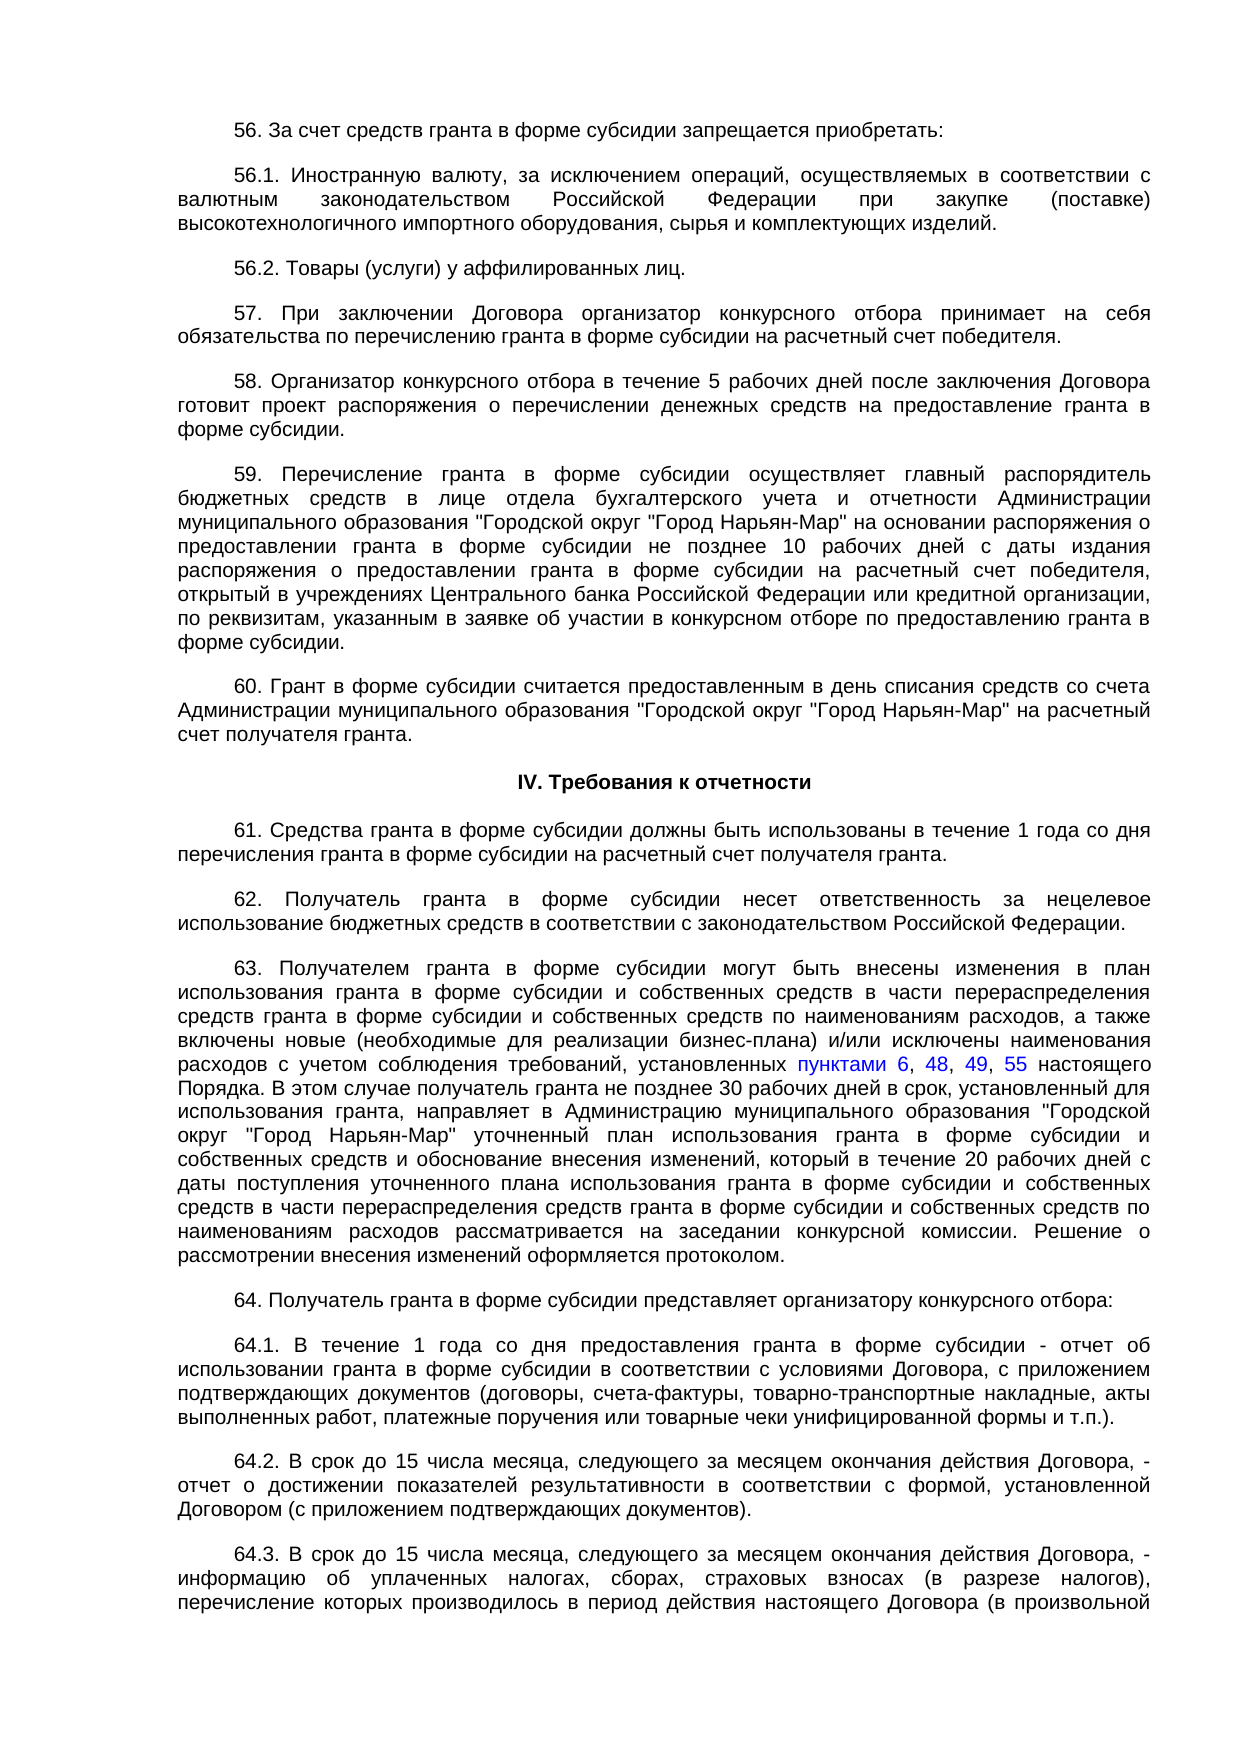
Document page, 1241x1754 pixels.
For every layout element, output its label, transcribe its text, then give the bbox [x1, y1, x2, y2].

text 62. Получатель гранта в форме субсидии несет ответственность за нецелевое использование бюджетных средств в соответствии с законодательством Российской Федерации. [177, 887, 1152, 935]
text 56.2. Товары (услуги) у аффилированных лиц. [177, 256, 1152, 279]
text 56.1. Иностранную валюту, за исключением операций, осуществляемых в соответствии с валютным законодательством Российской Федерации при закупке (поставке) высокотехнологичного импортного оборудования, сырья и комплектующих изделий. [177, 163, 1152, 235]
text 58. Организатор конкурсного отбора в течение 5 рабочих дней после заключения Договора готовит проект распоряжения о перечислении денежных средств на предоставление гранта в форме субсидии. [177, 369, 1152, 441]
title IV. Требования к отчетности [177, 770, 1152, 794]
text 64.1. В течение 1 года со дня предоставления гранта в форме субсидии - отчет об использовании гранта в форме субсидии в соответствии с условиями Договора, с приложением подтверждающих документов (договоры, счета-фактуры, товарно-транспортные накладные, акты выполненных работ, платежные поручения или товарные чеки унифицированной формы и т.п.). [177, 1333, 1152, 1428]
text 63. Получателем гранта в форме субсидии могут быть внесены изменения в план использования гранта в форме субсидии и собственных средств в части перераспределения средств гранта в форме субсидии и собственных средств по наименованиям расходов, а также включены новые (необходимые для реализации бизнес-плана) и/или исключены наименования расходов с учетом соблюдения требований, установленных пунктами 6, 48, 49, 55 настоящего Порядка. В этом случае получатель гранта не позднее 30 рабочих дней в срок, установленный для использования гранта, направляет в Администрацию муниципального образования "Городской округ "Город Нарьян-Мар" уточненный план использования гранта в форме субсидии и собственных средств и обоснование внесения изменений, который в течение 20 рабочих дней с даты поступления уточненного плана использования гранта в форме субсидии и собственных средств в части перераспределения средств гранта в форме субсидии и собственных средств по наименованиям расходов рассматривается на заседании конкурсной комиссии. Решение о рассмотрении внесения изменений оформляется протоколом. [177, 956, 1152, 1267]
text 57. При заключении Договора организатор конкурсного отбора принимает на себя обязательства по перечислению гранта в форме субсидии на расчетный счет победителя. [177, 300, 1152, 348]
text 59. Перечисление гранта в форме субсидии осуществляет главный распорядитель бюджетных средств в лице отдела бухгалтерского учета и отчетности Администрации муниципального образования "Городской округ "Город Нарьян-Мар" на основании распоряжения о предоставлении гранта в форме субсидии не позднее 10 рабочих дней с даты издания распоряжения о предоставлении гранта в форме субсидии на расчетный счет победителя, открытый в учреждениях Центрального банка Российской Федерации или кредитной организации, по реквизитам, указанным в заявке об участии в конкурсном отборе по предоставлению гранта в форме субсидии. [177, 462, 1152, 653]
text 60. Грант в форме субсидии считается предоставленным в день списания средств со счета Администрации муниципального образования "Городской округ "Город Нарьян-Мар" на расчетный счет получателя гранта. [177, 674, 1152, 746]
text 64. Получатель гранта в форме субсидии представляет организатору конкурсного отбора: [177, 1288, 1152, 1312]
text 64.2. В срок до 15 числа месяца, следующего за месяцем окончания действия Договора, - отчет о достижении показателей результативности в соответствии с формой, установленной Договором (с приложением подтверждающих документов). [177, 1449, 1152, 1521]
text 56. За счет средств гранта в форме субсидии запрещается приобретать: [177, 118, 1152, 142]
text 61. Средства гранта в форме субсидии должны быть использованы в течение 1 года со дня перечисления гранта в форме субсидии на расчетный счет получателя гранта. [177, 818, 1152, 866]
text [177, 1542, 1152, 1614]
